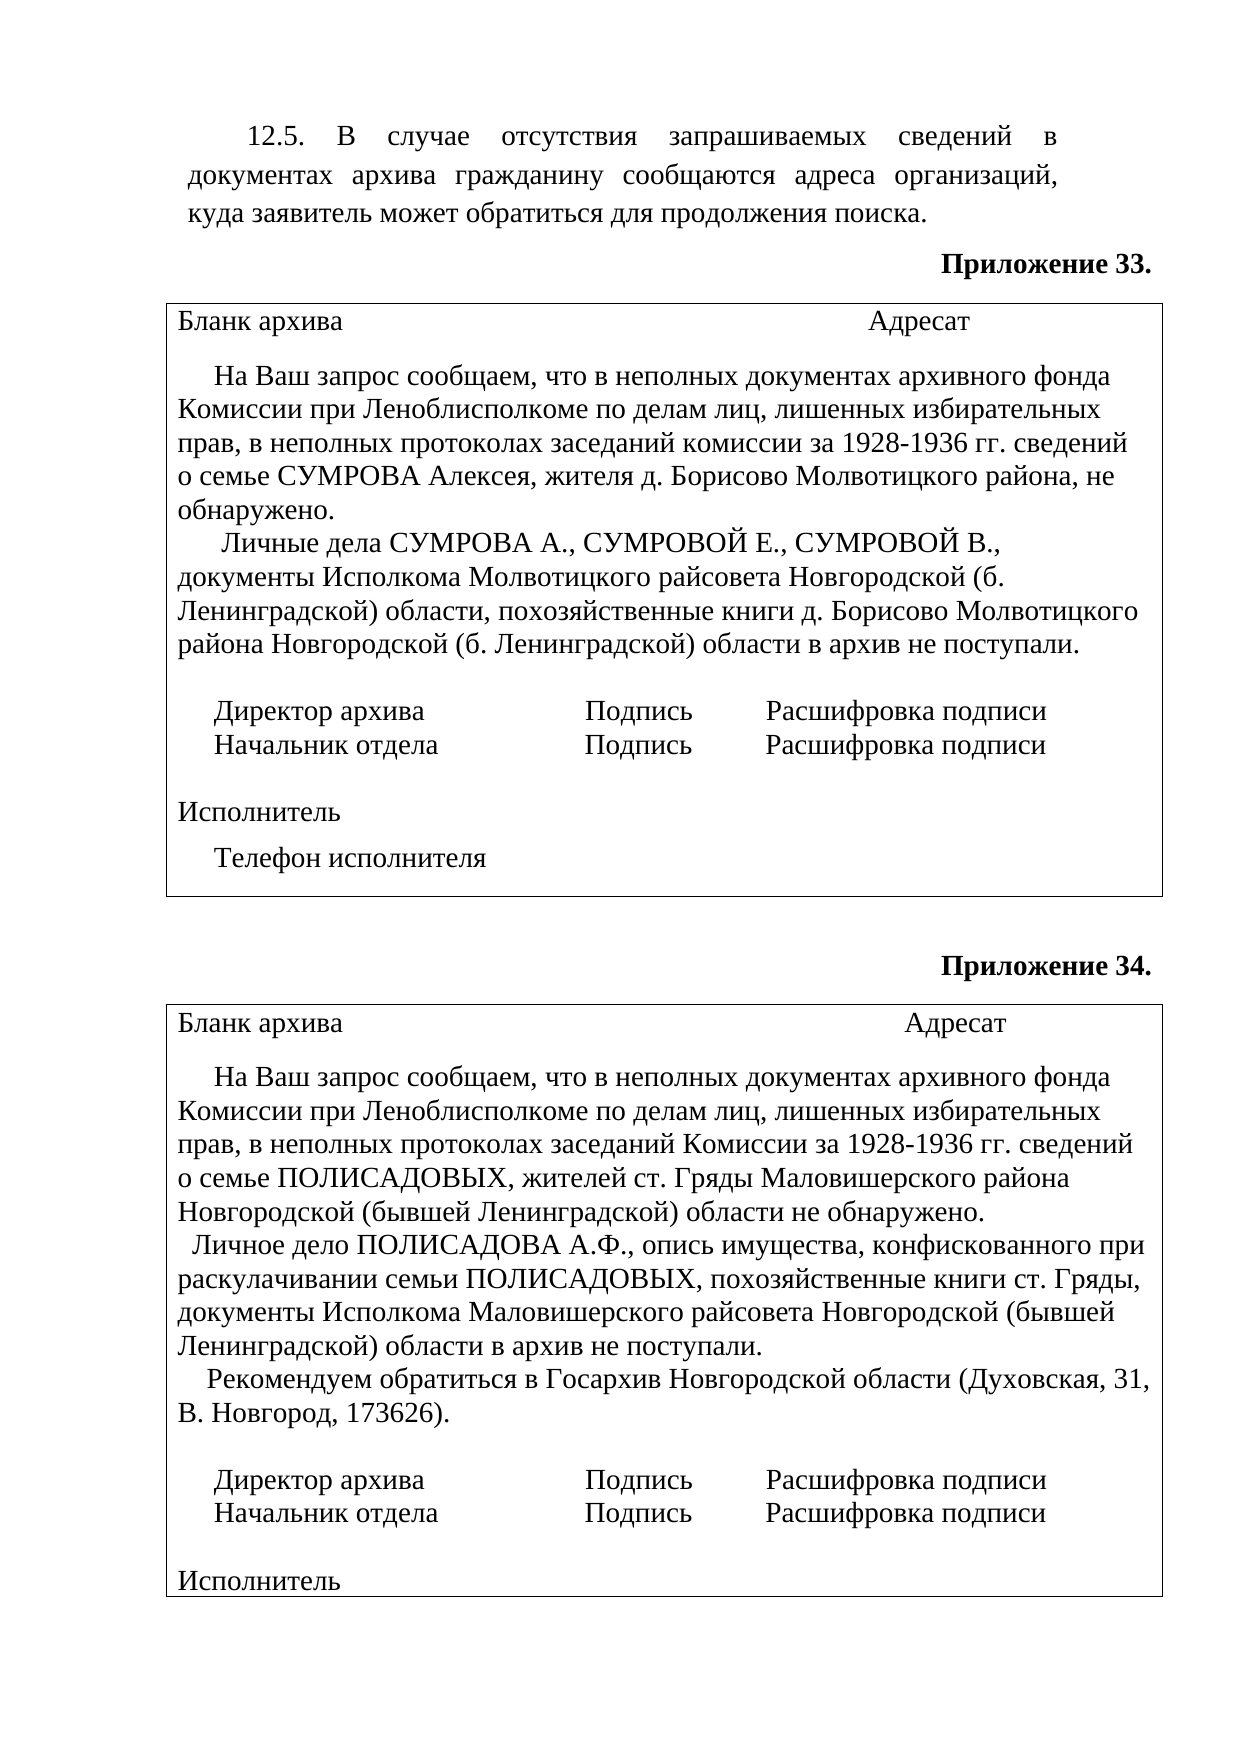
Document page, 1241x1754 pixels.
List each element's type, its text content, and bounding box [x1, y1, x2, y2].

table_header Бланк архива Адресат На Ваш запрос сообщаем, что в неполных документах архивного фонда Комиссии при Леноблисполкоме по делам лиц, лишенных избирательных прав, в неполных протоколах заседаний комиссии за 1928-1936 гг. сведений о семье СУМРОВА Алексея, жителя д. Борисово Молвотицкого района, не обнаружено. Личные дела СУМРОВА А., СУМРОВОЙ Е., СУМРОВОЙ В., документы Исполкома Молвотицкого райсовета Новгородской (б. Ленинградской) области, похозяйственные книги д. Борисово Молвотицкого района Новгородской (б. Ленинградской) области в архив не поступали. Директор архива Подпись Расшифровка подписи Начальник отдела Подпись Расшифровка подписи Исполнитель Телефон исполнителя [167, 304, 1162, 896]
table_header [167, 1005, 1162, 1596]
text 12.5. В случае отсутствия запрашиваемых сведений в документах архива гражданину сообщаются адреса организаций, куда заявитель может обратиться для продолжения поиска. [188, 118, 1058, 229]
text Приложение 34. [177, 948, 1152, 982]
text Приложение 33. [177, 246, 1152, 280]
